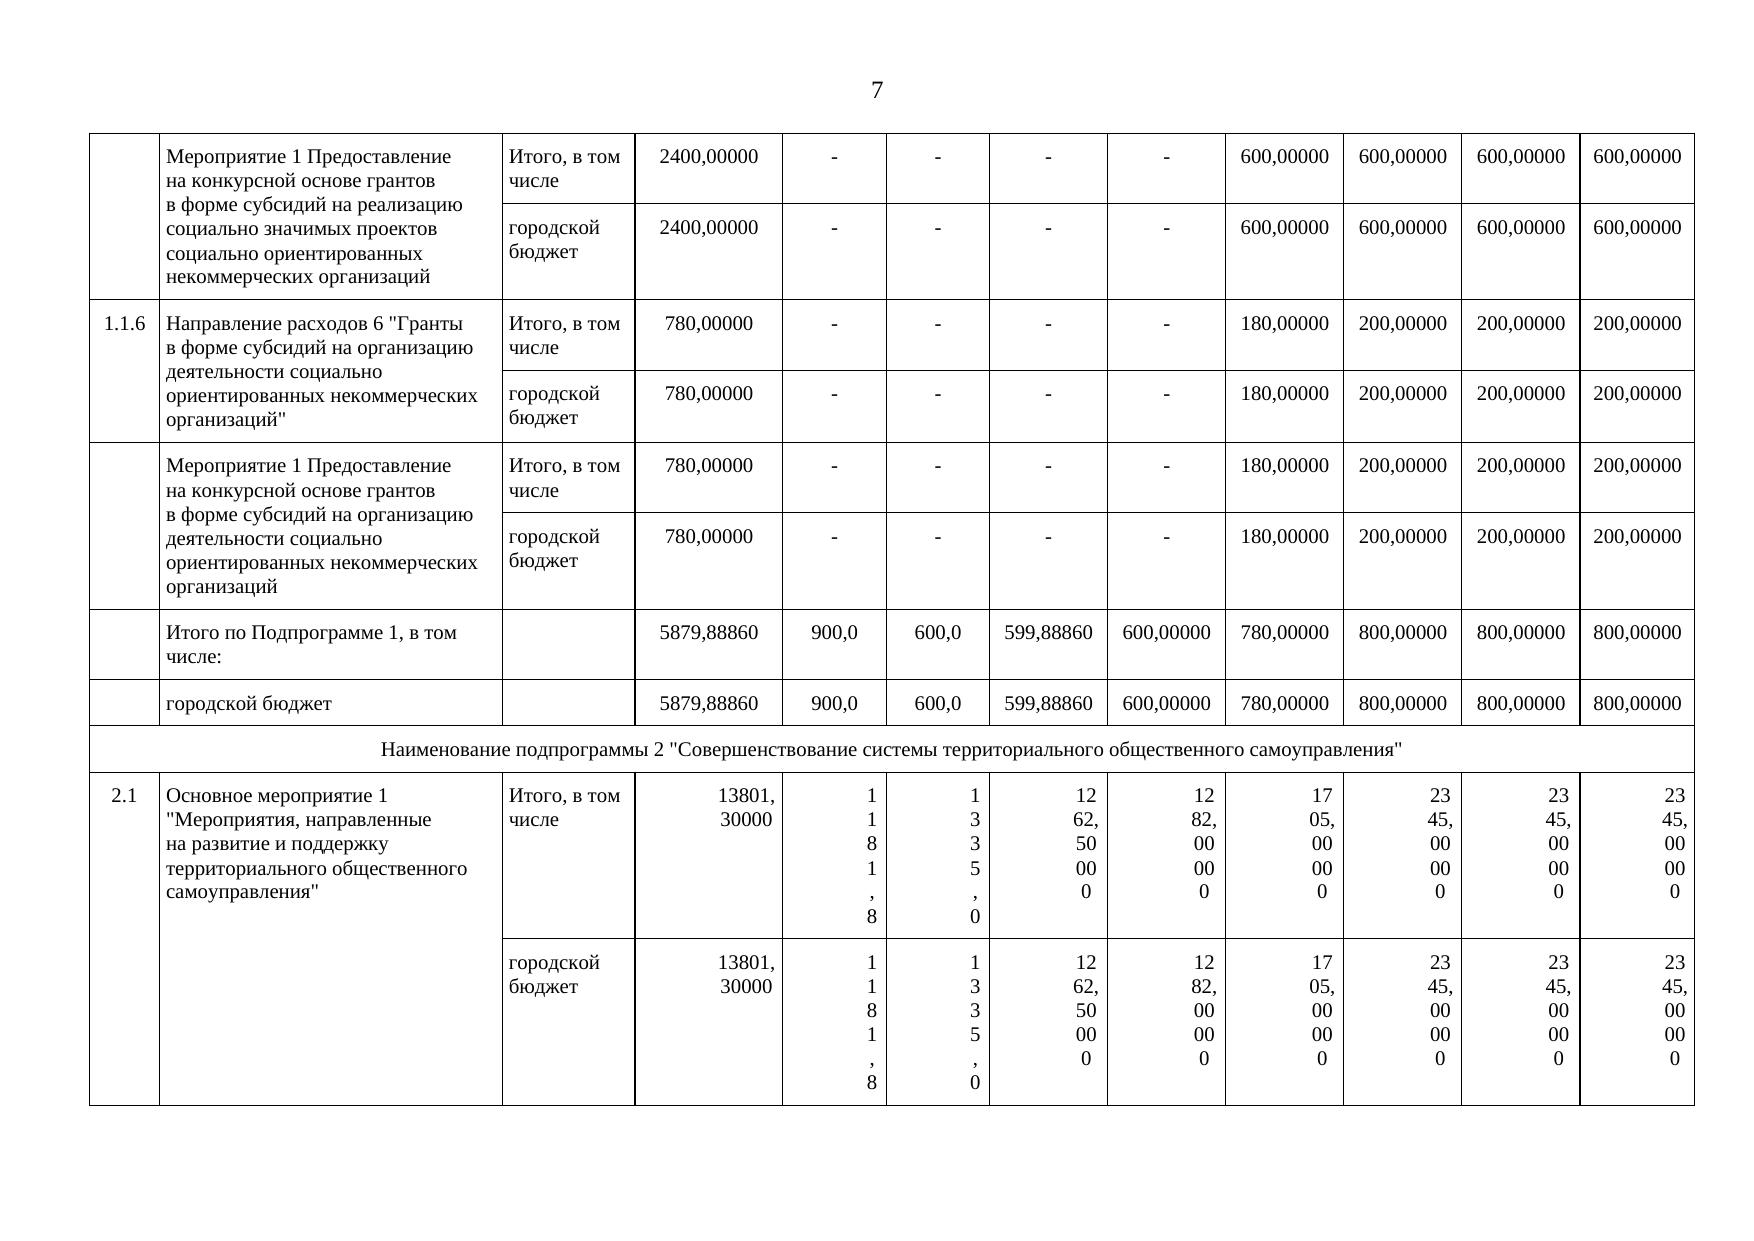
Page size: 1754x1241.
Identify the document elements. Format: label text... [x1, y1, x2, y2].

table_cell городской бюджет [160, 680, 502, 725]
table_cell 780,00000 [636, 443, 782, 512]
table_cell 1282,00000 [1108, 939, 1225, 1105]
table_cell [90, 610, 159, 679]
table_cell - [990, 300, 1107, 369]
table_cell 200,00000 [1344, 371, 1461, 442]
table_cell 600,00000 [1108, 610, 1225, 679]
table_cell Основное мероприятие 1 "Мероприятия, направленные на развитие и поддержку территориального общественного самоуправления" [160, 773, 502, 1105]
table_cell Направление расходов 6 "Гранты в форме субсидий на организацию деятельности социально ориентированных некоммерческих организаций" [160, 300, 502, 442]
table_cell 1.1.6 [90, 300, 159, 442]
table_cell 1262,50000 [990, 773, 1107, 938]
table_cell 600,0 [887, 680, 989, 725]
table_cell 600,00000 [1226, 204, 1343, 299]
table_cell 2.1 [90, 773, 159, 1105]
table_cell 5879,88860 [636, 610, 782, 679]
table_cell - [783, 443, 886, 512]
table_cell 200,00000 [1344, 443, 1461, 512]
table_cell 2400,00000 [636, 134, 782, 203]
table_cell 2345,00000 [1462, 939, 1579, 1105]
table_cell 780,00000 [636, 513, 782, 608]
table_cell Мероприятие 1 Предоставление на конкурсной основе грантов в форме субсидий на реализацию социально значимых проектов социально ориентированных некоммерческих организаций [160, 134, 502, 299]
table_cell 1705,00000 [1226, 939, 1343, 1105]
table_cell - [990, 134, 1107, 203]
table_cell 2345,00000 [1581, 939, 1694, 1105]
table_cell Мероприятие 1 Предоставление на конкурсной основе грантов в форме субсидий на организацию деятельности социально ориентированных некоммерческих организаций [160, 443, 502, 608]
table_cell 13801,30000 [636, 939, 782, 1105]
table_cell Итого по Подпрограмме 1, в том числе: [160, 610, 502, 679]
table_cell - [887, 371, 989, 442]
table_cell Итого, в том числе [503, 300, 634, 369]
table_cell 600,00000 [1462, 204, 1579, 299]
table_cell 1335,0 [887, 773, 989, 938]
table_cell 1181,8 [783, 773, 886, 938]
table_cell 600,00000 [1344, 134, 1461, 203]
table_cell 180,00000 [1226, 513, 1343, 608]
table_cell 800,00000 [1344, 680, 1461, 725]
table_cell 1282,00000 [1108, 773, 1225, 938]
table_cell Наименование подпрограммы 2 "Совершенствование системы территориального общественного самоуправления" [90, 726, 1694, 772]
table_cell 600,00000 [1462, 134, 1579, 203]
table_cell [503, 680, 634, 725]
table_cell - [990, 513, 1107, 608]
table_cell городской бюджет [503, 513, 634, 608]
table_cell 600,00000 [1581, 134, 1694, 203]
table_cell - [783, 513, 886, 608]
table_cell 800,00000 [1581, 680, 1694, 725]
table_cell - [887, 300, 989, 369]
table_cell [90, 134, 159, 299]
table_cell - [887, 513, 989, 608]
table_cell 200,00000 [1462, 371, 1579, 442]
table_cell городской бюджет [503, 939, 634, 1105]
table_cell 2345,00000 [1344, 939, 1461, 1105]
table_cell городской бюджет [503, 204, 634, 299]
table_cell 5879,88860 [636, 680, 782, 725]
table_cell - [1108, 371, 1225, 442]
table_cell 900,0 [783, 610, 886, 679]
table_cell - [990, 443, 1107, 512]
table_cell 180,00000 [1226, 371, 1343, 442]
table_cell 600,0 [887, 610, 989, 679]
table_cell 600,00000 [1344, 204, 1461, 299]
table_cell - [783, 300, 886, 369]
table_cell 2345,00000 [1462, 773, 1579, 938]
table_cell 2345,00000 [1344, 773, 1461, 938]
table_cell - [887, 204, 989, 299]
table_cell 800,00000 [1462, 610, 1579, 679]
table_cell 200,00000 [1344, 513, 1461, 608]
table_cell 780,00000 [636, 371, 782, 442]
table_cell 1181,8 [783, 939, 886, 1105]
table_cell - [783, 134, 886, 203]
table_cell - [990, 204, 1107, 299]
table_cell 200,00000 [1462, 443, 1579, 512]
table_cell 180,00000 [1226, 300, 1343, 369]
table_cell 600,00000 [1226, 134, 1343, 203]
table_cell 200,00000 [1462, 300, 1579, 369]
table_cell 1262,50000 [990, 939, 1107, 1105]
table_cell 1335,0 [887, 939, 989, 1105]
table_cell 800,00000 [1581, 610, 1694, 679]
table_cell 780,00000 [1226, 610, 1343, 679]
table_cell 1705,00000 [1226, 773, 1343, 938]
table_cell - [1108, 513, 1225, 608]
table_cell 780,00000 [1226, 680, 1343, 725]
table_cell 600,00000 [1581, 204, 1694, 299]
table_cell 800,00000 [1344, 610, 1461, 679]
table_cell Итого, в том числе [503, 443, 634, 512]
table_cell Итого, в том числе [503, 134, 634, 203]
table_cell 780,00000 [636, 300, 782, 369]
table_cell 600,00000 [1108, 680, 1225, 725]
table_cell 2400,00000 [636, 204, 782, 299]
table_cell - [887, 443, 989, 512]
table_cell - [1108, 134, 1225, 203]
table_cell 200,00000 [1581, 443, 1694, 512]
table_cell 800,00000 [1462, 680, 1579, 725]
table_cell [503, 610, 634, 679]
table_cell 200,00000 [1581, 300, 1694, 369]
table_cell - [990, 371, 1107, 442]
table_cell - [1108, 443, 1225, 512]
table_cell - [1108, 204, 1225, 299]
table_cell - [1108, 300, 1225, 369]
table_cell 900,0 [783, 680, 886, 725]
table_cell 13801,30000 [636, 773, 782, 938]
table_cell 200,00000 [1344, 300, 1461, 369]
table_cell - [783, 204, 886, 299]
table_cell Итого, в том числе [503, 773, 634, 938]
table_cell 599,88860 [990, 680, 1107, 725]
table_cell 200,00000 [1581, 371, 1694, 442]
table_cell [90, 680, 159, 725]
table_cell городской бюджет [503, 371, 634, 442]
table_cell - [783, 371, 886, 442]
table_cell 2345,00000 [1581, 773, 1694, 938]
table_cell 180,00000 [1226, 443, 1343, 512]
table_cell 200,00000 [1462, 513, 1579, 608]
table_cell 200,00000 [1581, 513, 1694, 608]
table_cell 599,88860 [990, 610, 1107, 679]
table_cell - [887, 134, 989, 203]
table_cell [90, 443, 159, 608]
